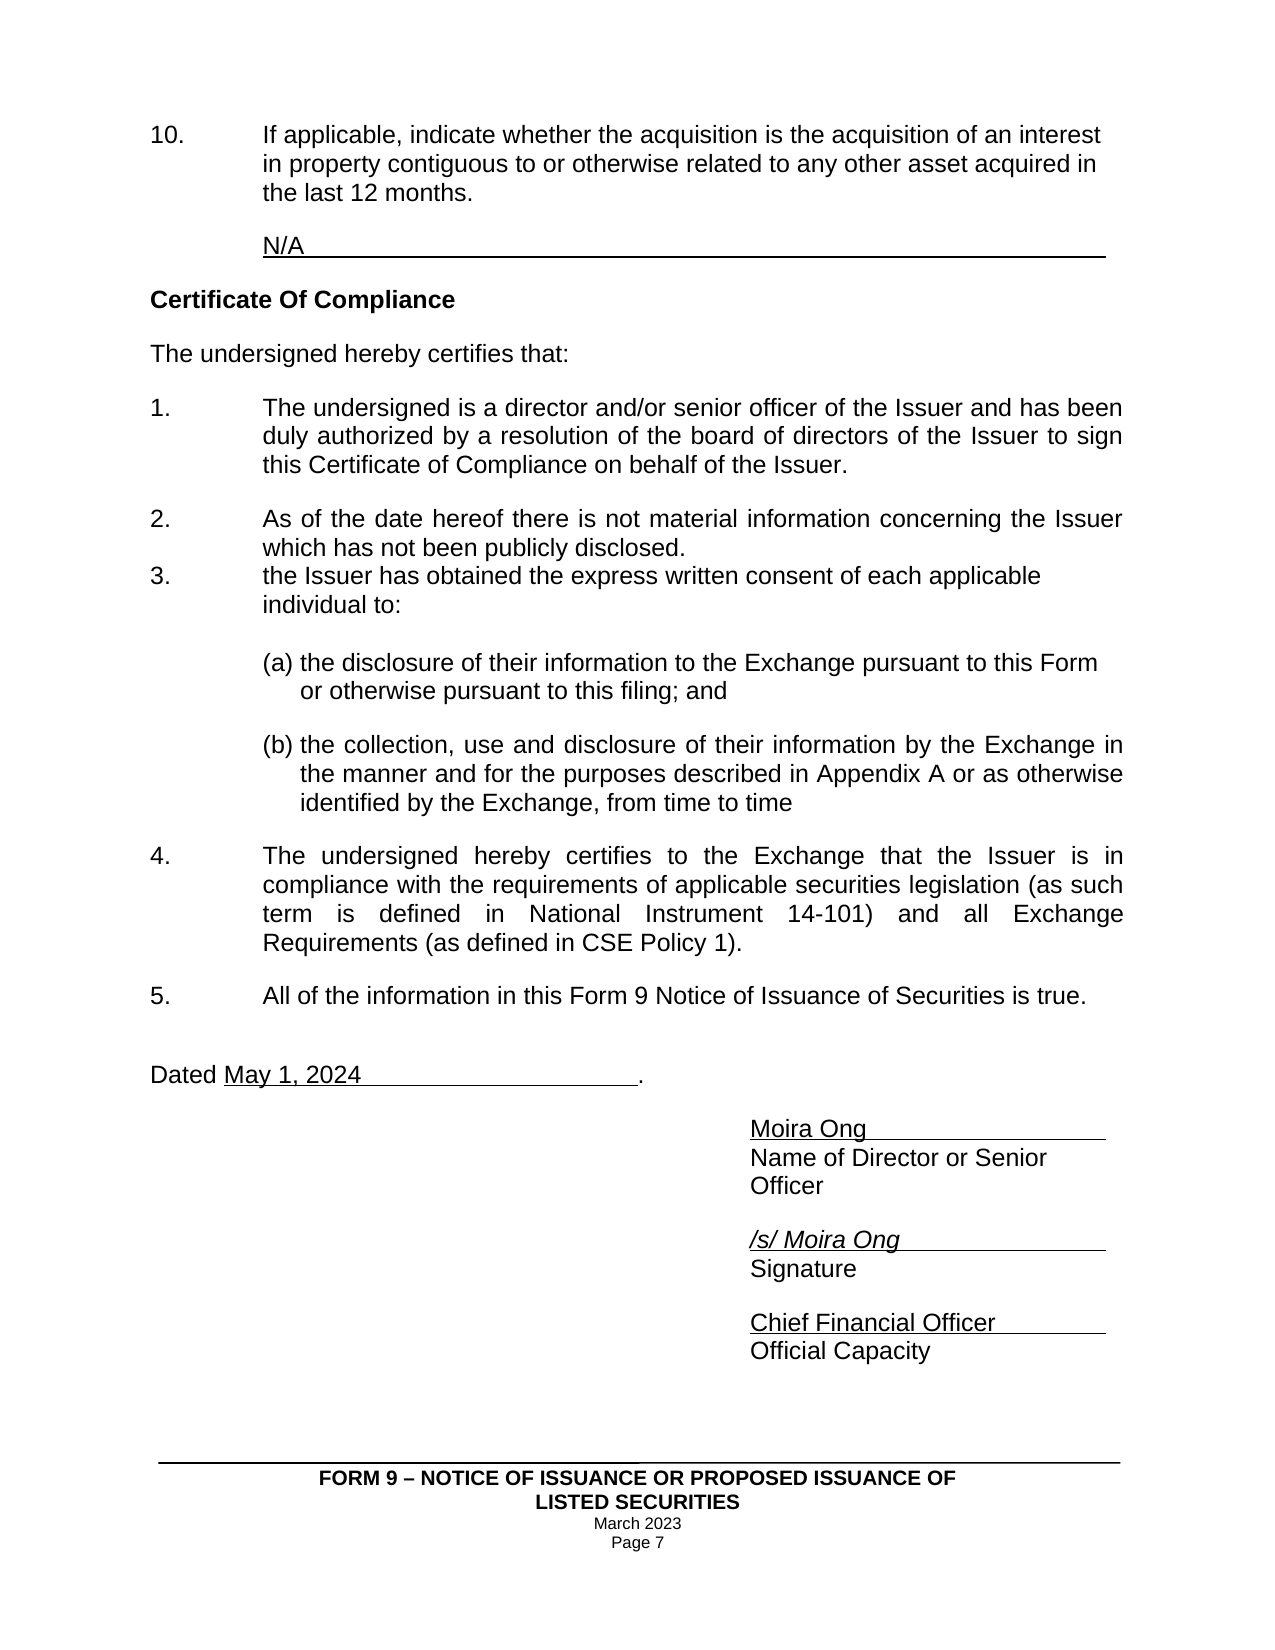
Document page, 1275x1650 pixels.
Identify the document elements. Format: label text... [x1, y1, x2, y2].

text Dated May 1, 2024 . [150, 1060, 1125, 1089]
list /s/ Moira Ong Signature [150, 1225, 1125, 1282]
list All of the information in this Form 9 Notice of Issuance of Securities is true. [150, 981, 1125, 1010]
list As of the date hereof there is not material information concerning the Issuer which has not been publicly disclosed. [150, 504, 1125, 561]
list (a) the disclosure of their information to the Exchange pursuant to this Form or otherwise pursuant to this filing; and [262, 647, 1125, 705]
text The undersigned hereby certifies that: [150, 339, 1125, 367]
list (b) the collection, use and disclosure of their information by the Exchange in the manner and for the purposes described in Appendix A or as otherwise identified by the Exchange, from time to time [262, 730, 1125, 816]
list If applicable, indicate whether the acquisition is the acquisition of an interest in property contiguous to or otherwise related to any other asset acquired in the last 12 months. [150, 120, 1125, 206]
list the Issuer has obtained the express written consent of each applicable individual to: [150, 561, 1125, 619]
list Moira Ong Name of Director or Senior Officer [150, 1114, 1125, 1200]
list The undersigned hereby certifies to the Exchange that the Issuer is in compliance with the requirements of applicable securities legislation (as such term is defined in National Instrument 14-101) and all Exchange Requirements (as defined in CSE Policy 1). [150, 841, 1125, 956]
list Certificate Of Compliance [150, 285, 1125, 314]
list Chief Financial Officer Official Capacity [150, 1307, 1125, 1365]
list N/A [262, 231, 1125, 260]
list 1. The undersigned is a director and/or senior officer of the Issuer and has been duly authorized by a resolution of the board of directors of the Issuer to sign this Certificate of Compliance on behalf of the Issuer. [150, 392, 1125, 479]
